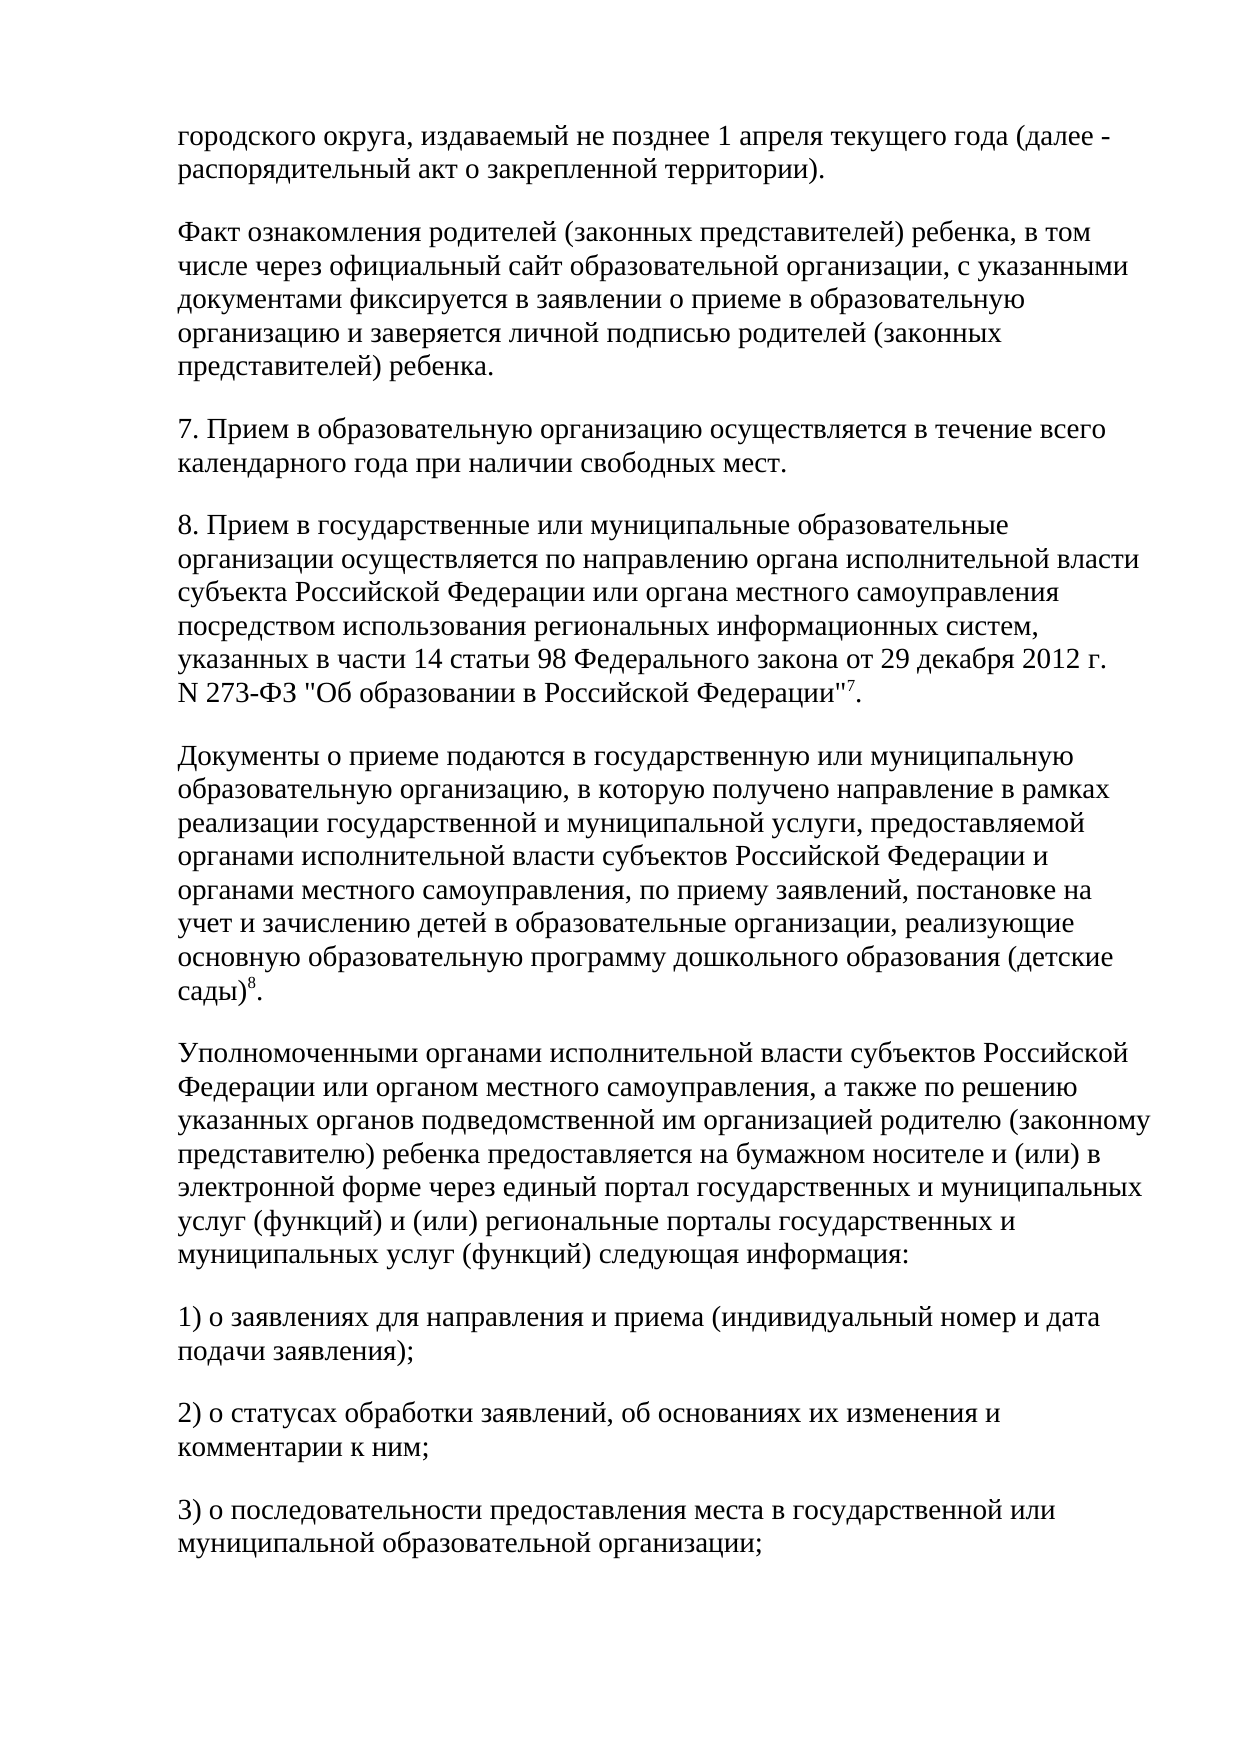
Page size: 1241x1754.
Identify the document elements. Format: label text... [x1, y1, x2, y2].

text 3) о последовательности предоставления места в государственной или муниципальной образовательной организации; [177, 1492, 1152, 1559]
text Факт ознакомления родителей (законных представителей) ребенка, в том числе через официальный сайт образовательной организации, с указанными документами фиксируется в заявлении о приеме в образовательную организацию и заверяется личной подписью родителей (законных представителей) ребенка. [177, 214, 1152, 382]
text Документы о приеме подаются в государственную или муниципальную образовательную организацию, в которую получено направление в рамках реализации государственной и муниципальной услуги, предоставляемой органами исполнительной власти субъектов Российской Федерации и органами местного самоуправления, по приему заявлений, постановке на учет и зачислению детей в образовательные организации, реализующие основную образовательную программу дошкольного образования (детские сады)8. [177, 738, 1152, 1006]
text 2) о статусах обработки заявлений, об основаниях их изменения и комментарии к ним; [177, 1396, 1152, 1463]
text 1) о заявлениях для направления и приема (индивидуальный номер и дата подачи заявления); [177, 1299, 1152, 1366]
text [177, 118, 1152, 185]
text 8. Прием в государственные или муниципальные образовательные организации осуществляется по направлению органа исполнительной власти субъекта Российской Федерации или органа местного самоуправления посредством использования региональных информационных систем, указанных в части 14 статьи 98 Федерального закона от 29 декабря 2012 г. N 273-ФЗ "Об образовании в Российской Федерации"7. [177, 507, 1152, 709]
text 7. Прием в образовательную организацию осуществляется в течение всего календарного года при наличии свободных мест. [177, 411, 1152, 478]
text Уполномоченными органами исполнительной власти субъектов Российской Федерации или органом местного самоуправления, а также по решению указанных органов подведомственной им организацией родителю (законному представителю) ребенка предоставляется на бумажном носителе и (или) в электронной форме через единый портал государственных и муниципальных услуг (функций) и (или) региональные порталы государственных и муниципальных услуг (функций) следующая информация: [177, 1035, 1152, 1270]
